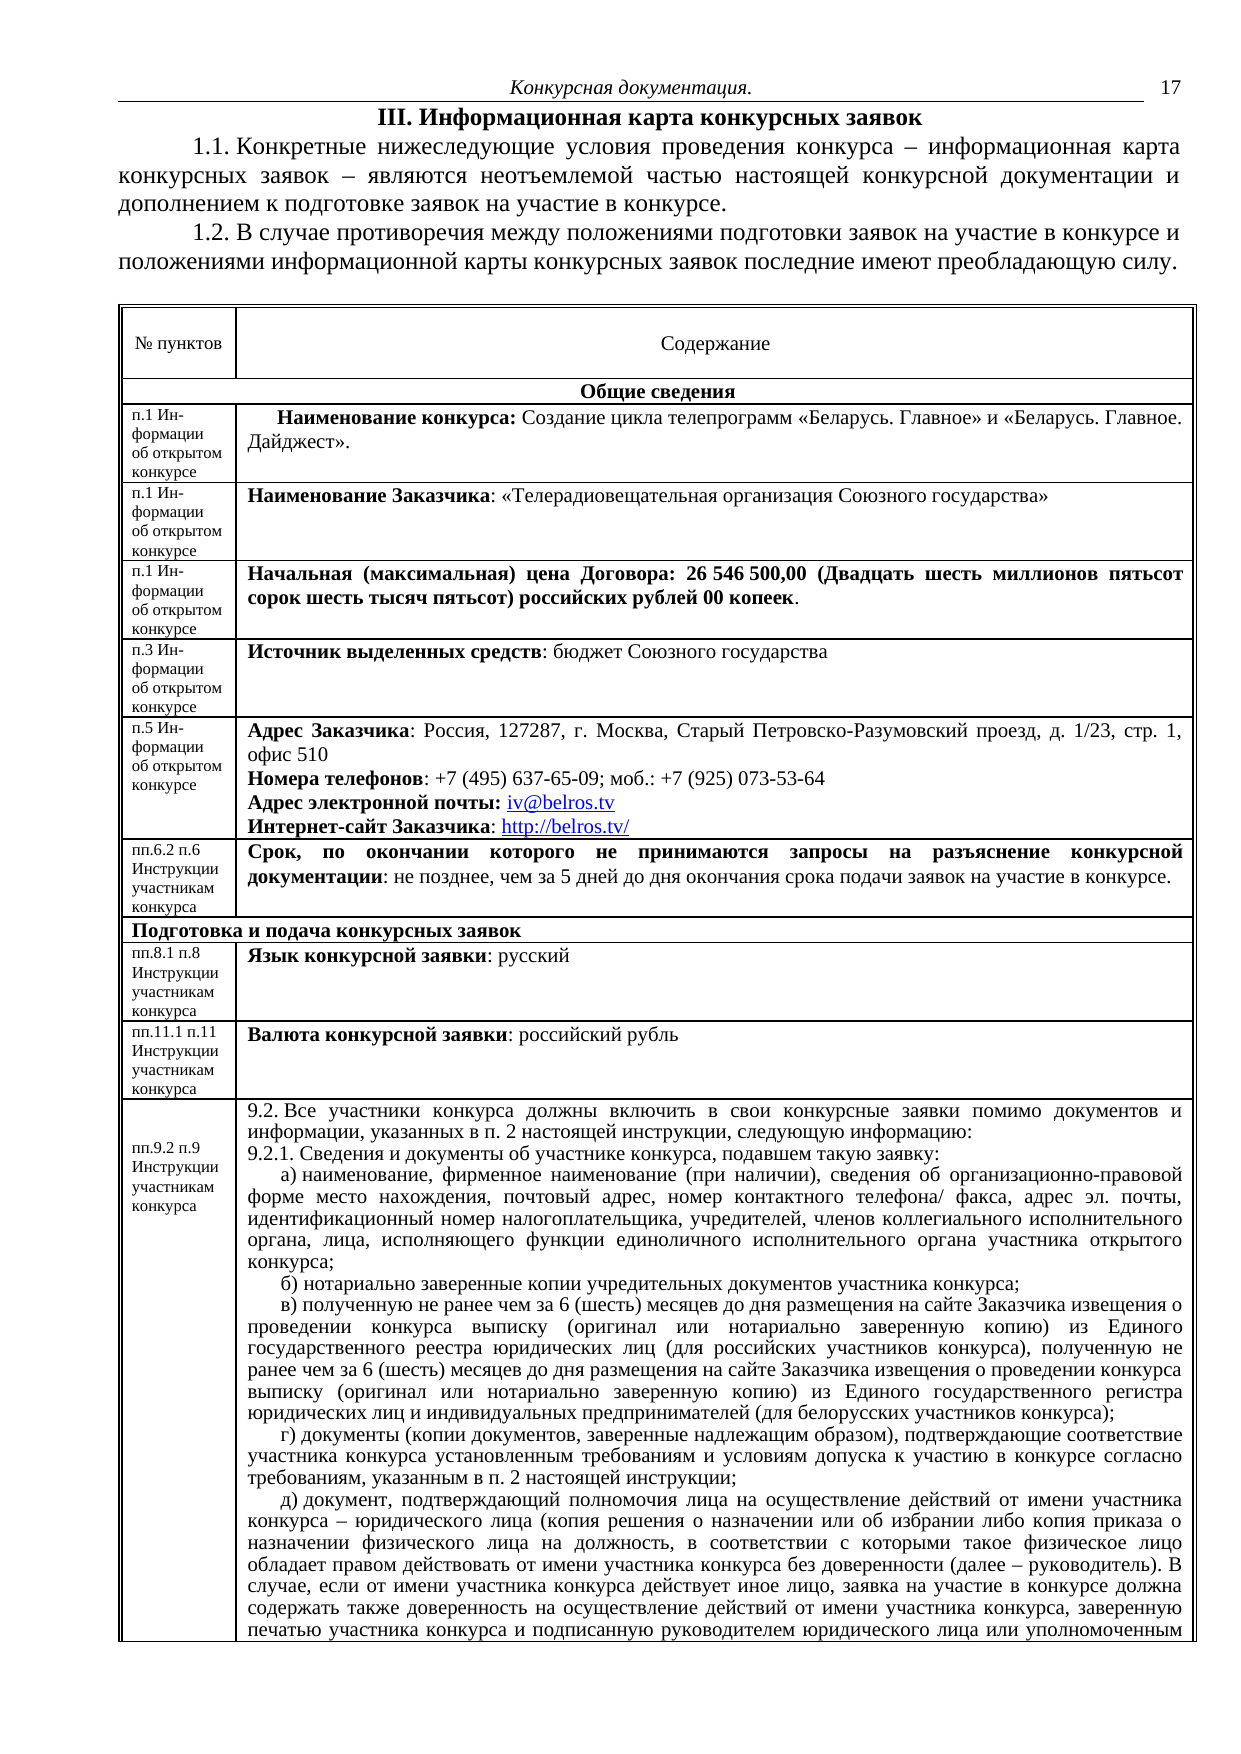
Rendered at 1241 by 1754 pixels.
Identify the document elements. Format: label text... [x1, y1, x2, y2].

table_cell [123, 1100, 235, 1641]
table_header № пунктов [123, 308, 235, 377]
text 1.1. Конкретные нижеследующие условия проведения конкурса – информационная карта конкурсных заявок – являются неотъемлемой частью настоящей конкурсной документации и дополнением к подготовке заявок на участие в конкурсе. [118, 131, 1181, 217]
table_cell п.1 Ин- формации об открытом конкурсе [123, 561, 235, 638]
table_cell Язык конкурсной заявки: русский [237, 943, 1192, 1020]
table_cell Общие сведения [123, 379, 1192, 403]
table_cell Источник выделенных средств: бюджет Союзного государства [237, 640, 1192, 716]
table_cell Срок, по окончании которого не принимаются запросы на разъяснение конкурсной документации: не позднее, чем за 5 дней до дня окончания срока подачи заявок на участие в конкурсе. [237, 840, 1192, 916]
table_cell пп.11.1 п.11 Инструкции участникам конкурса [123, 1022, 235, 1098]
table_cell п.3 Ин- формации об открытом конкурсе [123, 640, 235, 716]
table_cell п.1 Ин- формации об открытом конкурсе [123, 483, 235, 559]
table_cell пп.6.2 п.6 Инструкции участникам конкурса [123, 840, 235, 916]
table_cell пп.8.1 п.8 Инструкции участникам конкурса [123, 943, 235, 1020]
table_cell п.5 Ин- формации об открытом конкурсе [123, 718, 235, 838]
table_cell Наименование конкурса: Создание цикла телепрограмм «Беларусь. Главное» и «Беларусь. Главное. Дайджест». [237, 405, 1192, 481]
table_cell п.1 Ин- формации об открытом конкурсе [123, 405, 235, 481]
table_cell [237, 1100, 1192, 1641]
text III. Информационная карта конкурсных заявок [118, 102, 1181, 131]
table_cell Подготовка и подача конкурсных заявок [123, 918, 1192, 942]
table_header Содержание [237, 308, 1192, 377]
table_cell Валюта конкурсной заявки: российский рубль [237, 1022, 1192, 1098]
table_cell Начальная (максимальная) цена Договора: 26 546 500,00 (Двадцать шесть миллионов пятьсот сорок шесть тысяч пятьсот) российских рублей 00 копеек. [237, 561, 1192, 638]
table_cell Наименование Заказчика: «Телерадиовещательная организация Союзного государства» [237, 483, 1192, 559]
table_cell Адрес Заказчика: Россия, 127287, г. Москва, Старый Петровско-Разумовский проезд, д. 1/23, стр. 1, офис 510 Номера телефонов: +7 (495) 637-65-09; моб.: +7 (925) 073-53-64 Адрес электронной почты: iv@belros.tv Интернет-сайт Заказчика: http://belros.tv/ [237, 718, 1192, 838]
text 1.2. В случае противоречия между положениями подготовки заявок на участие в конкурсе и положениями информационной карты конкурсных заявок последние имеют преобладающую силу. [118, 217, 1181, 275]
